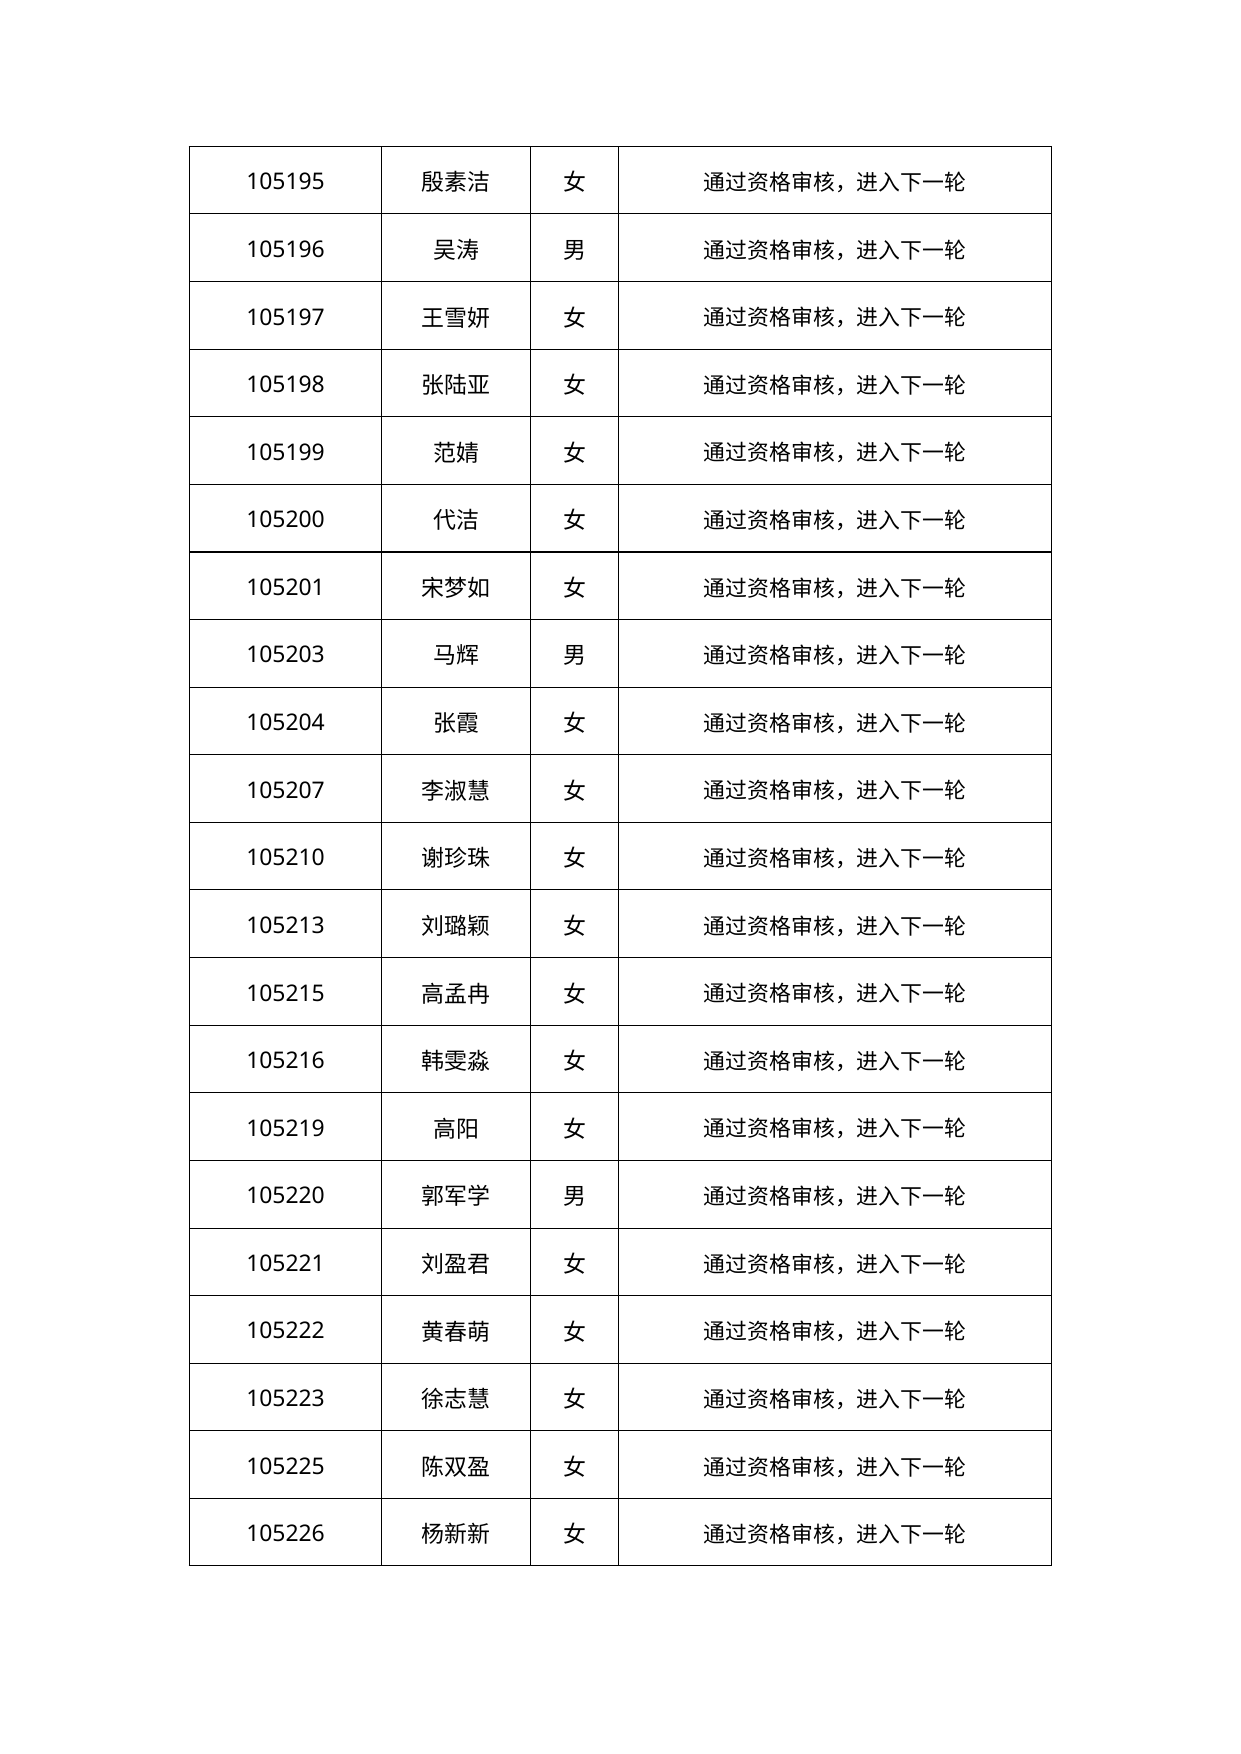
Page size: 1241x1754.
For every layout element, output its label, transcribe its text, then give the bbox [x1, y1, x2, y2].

table_cell 女 [531, 1026, 618, 1092]
table_cell 通过资格审核，进入下一轮 [619, 958, 1051, 1024]
table_cell 105201 [190, 553, 381, 619]
table_cell 张陆亚 [382, 350, 530, 416]
table_cell 男 [531, 620, 618, 687]
table_cell 女 [531, 282, 618, 348]
table_cell 通过资格审核，进入下一轮 [619, 620, 1051, 687]
table_cell 通过资格审核，进入下一轮 [619, 147, 1051, 213]
table_cell 通过资格审核，进入下一轮 [619, 823, 1051, 889]
table_cell 105207 [190, 755, 381, 822]
table_cell 徐志慧 [382, 1364, 530, 1430]
table_cell 通过资格审核，进入下一轮 [619, 282, 1051, 348]
table_cell 女 [531, 958, 618, 1024]
table_cell 女 [531, 147, 618, 213]
table_cell 通过资格审核，进入下一轮 [619, 1026, 1051, 1092]
table_cell 105199 [190, 417, 381, 484]
table_cell 通过资格审核，进入下一轮 [619, 1296, 1051, 1363]
table_cell 女 [531, 1229, 618, 1295]
table_cell 李淑慧 [382, 755, 530, 822]
table_cell 高孟冉 [382, 958, 530, 1024]
table_cell 105204 [190, 688, 381, 754]
table_cell 105198 [190, 350, 381, 416]
table_cell 105213 [190, 890, 381, 957]
table_cell 女 [531, 485, 618, 551]
table_cell 女 [531, 350, 618, 416]
table_cell 通过资格审核，进入下一轮 [619, 688, 1051, 754]
table_cell 郭军学 [382, 1161, 530, 1227]
table_cell 105215 [190, 958, 381, 1024]
table_cell 通过资格审核，进入下一轮 [619, 1499, 1051, 1565]
table_cell 105203 [190, 620, 381, 687]
table_cell 通过资格审核，进入下一轮 [619, 485, 1051, 551]
table_cell 105219 [190, 1093, 381, 1160]
table_cell 黄春萌 [382, 1296, 530, 1363]
table_cell 女 [531, 890, 618, 957]
table_cell 105223 [190, 1364, 381, 1430]
table_cell 通过资格审核，进入下一轮 [619, 1093, 1051, 1160]
table_cell 105196 [190, 214, 381, 281]
table_cell 陈双盈 [382, 1431, 530, 1498]
table_cell 105220 [190, 1161, 381, 1227]
table_cell 105197 [190, 282, 381, 348]
table_cell 105225 [190, 1431, 381, 1498]
table_cell 通过资格审核，进入下一轮 [619, 1229, 1051, 1295]
table_cell 女 [531, 417, 618, 484]
table_cell 男 [531, 1161, 618, 1227]
table_cell 韩雯淼 [382, 1026, 530, 1092]
table_cell 女 [531, 823, 618, 889]
table_cell 女 [531, 1093, 618, 1160]
table_cell 通过资格审核，进入下一轮 [619, 890, 1051, 957]
table_cell 刘盈君 [382, 1229, 530, 1295]
table_cell 105222 [190, 1296, 381, 1363]
table_cell 谢珍珠 [382, 823, 530, 889]
table_cell 高阳 [382, 1093, 530, 1160]
table_cell 通过资格审核，进入下一轮 [619, 417, 1051, 484]
table_cell 范婧 [382, 417, 530, 484]
table_cell 男 [531, 214, 618, 281]
table_cell 女 [531, 1364, 618, 1430]
table_cell 女 [531, 688, 618, 754]
table_cell 女 [531, 1296, 618, 1363]
table_cell 通过资格审核，进入下一轮 [619, 1364, 1051, 1430]
table_cell 女 [531, 553, 618, 619]
table_cell 宋梦如 [382, 553, 530, 619]
table_cell 殷素洁 [382, 147, 530, 213]
table_cell 刘璐颖 [382, 890, 530, 957]
table_cell 105195 [190, 147, 381, 213]
table_cell 通过资格审核，进入下一轮 [619, 350, 1051, 416]
table_cell 女 [531, 1431, 618, 1498]
table_cell 105216 [190, 1026, 381, 1092]
table_cell 105210 [190, 823, 381, 889]
table_cell 马辉 [382, 620, 530, 687]
table_cell 通过资格审核，进入下一轮 [619, 1431, 1051, 1498]
table_cell 代洁 [382, 485, 530, 551]
table_cell 女 [531, 755, 618, 822]
table_cell 通过资格审核，进入下一轮 [619, 755, 1051, 822]
table_cell 105200 [190, 485, 381, 551]
table_cell 王雪妍 [382, 282, 530, 348]
table_cell 杨新新 [382, 1499, 530, 1565]
table_cell 吴涛 [382, 214, 530, 281]
table_cell 女 [531, 1499, 618, 1565]
table_cell 通过资格审核，进入下一轮 [619, 1161, 1051, 1227]
table_cell 105221 [190, 1229, 381, 1295]
table_cell 张霞 [382, 688, 530, 754]
table_cell 通过资格审核，进入下一轮 [619, 553, 1051, 619]
table_cell 105226 [190, 1499, 381, 1565]
table_cell 通过资格审核，进入下一轮 [619, 214, 1051, 281]
